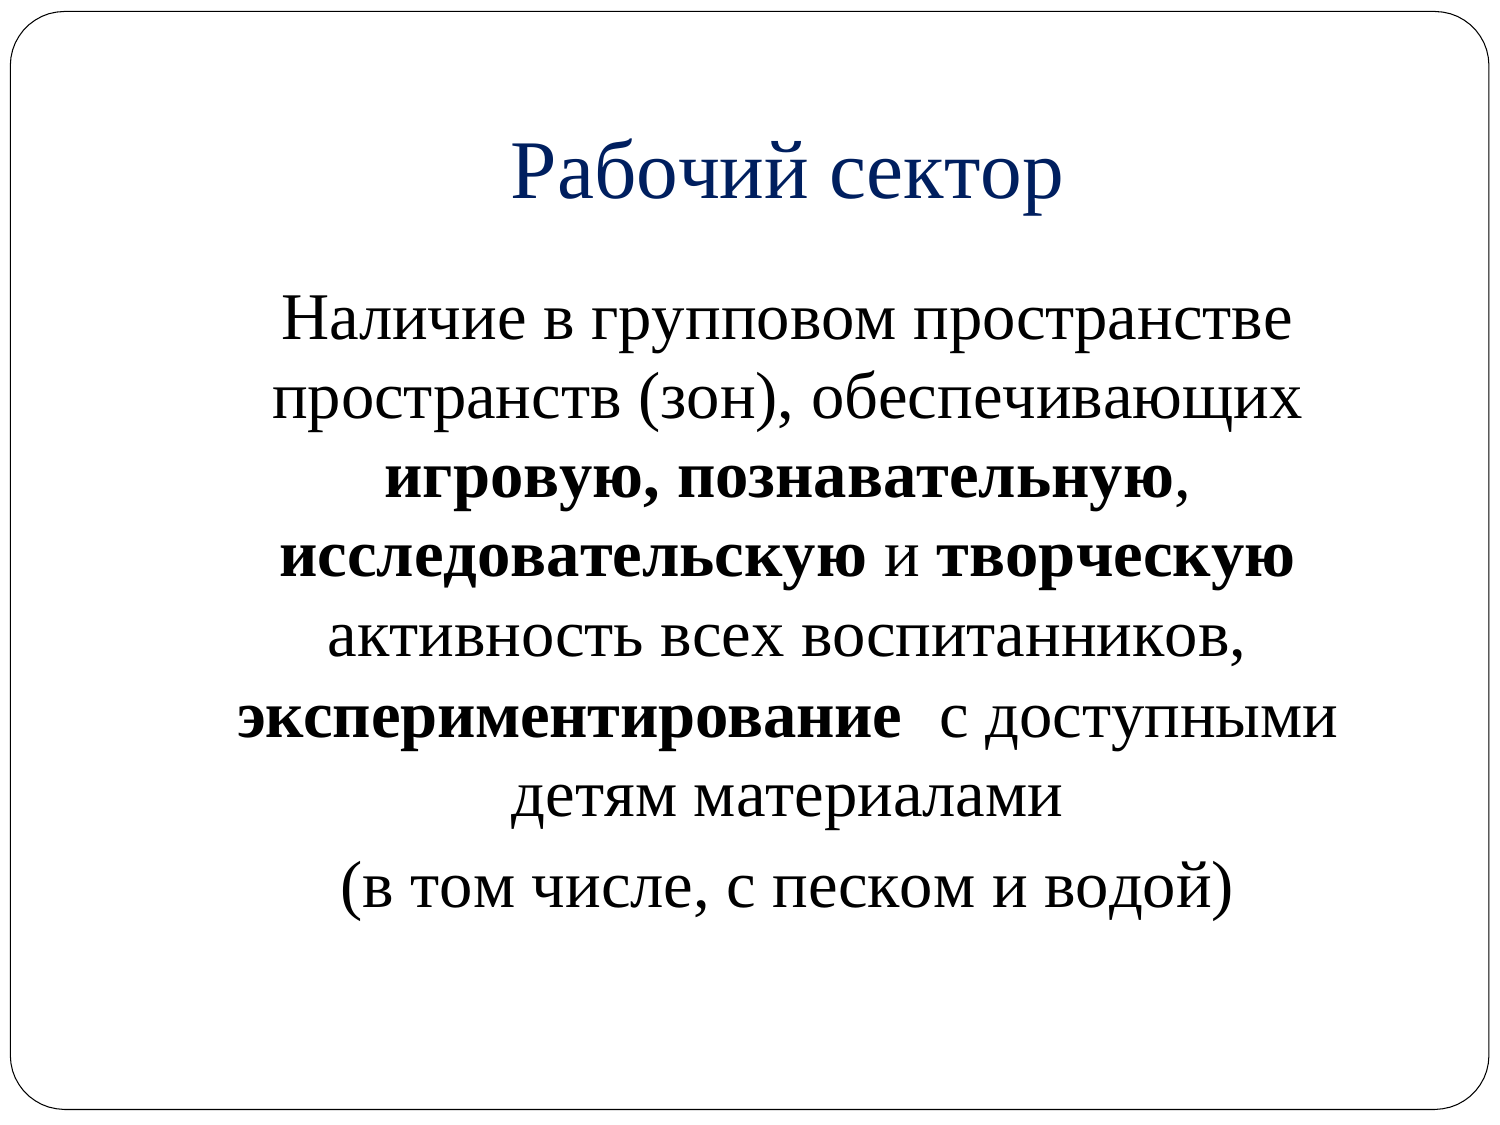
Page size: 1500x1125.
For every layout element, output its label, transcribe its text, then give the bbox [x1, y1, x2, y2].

text экспериментирование с доступными детям материалами [236, 675, 1339, 830]
subtitle (в том числе, с песком и водой) [235, 846, 1339, 922]
text Наличие в групповом пространстве пространств (зон), обеспечивающих игровую, познавательную, [270, 277, 1304, 512]
text исследовательскую и творческую [235, 515, 1339, 591]
subtitle активность всех воспитанников, [235, 595, 1339, 671]
text Рабочий сектор [235, 120, 1339, 216]
